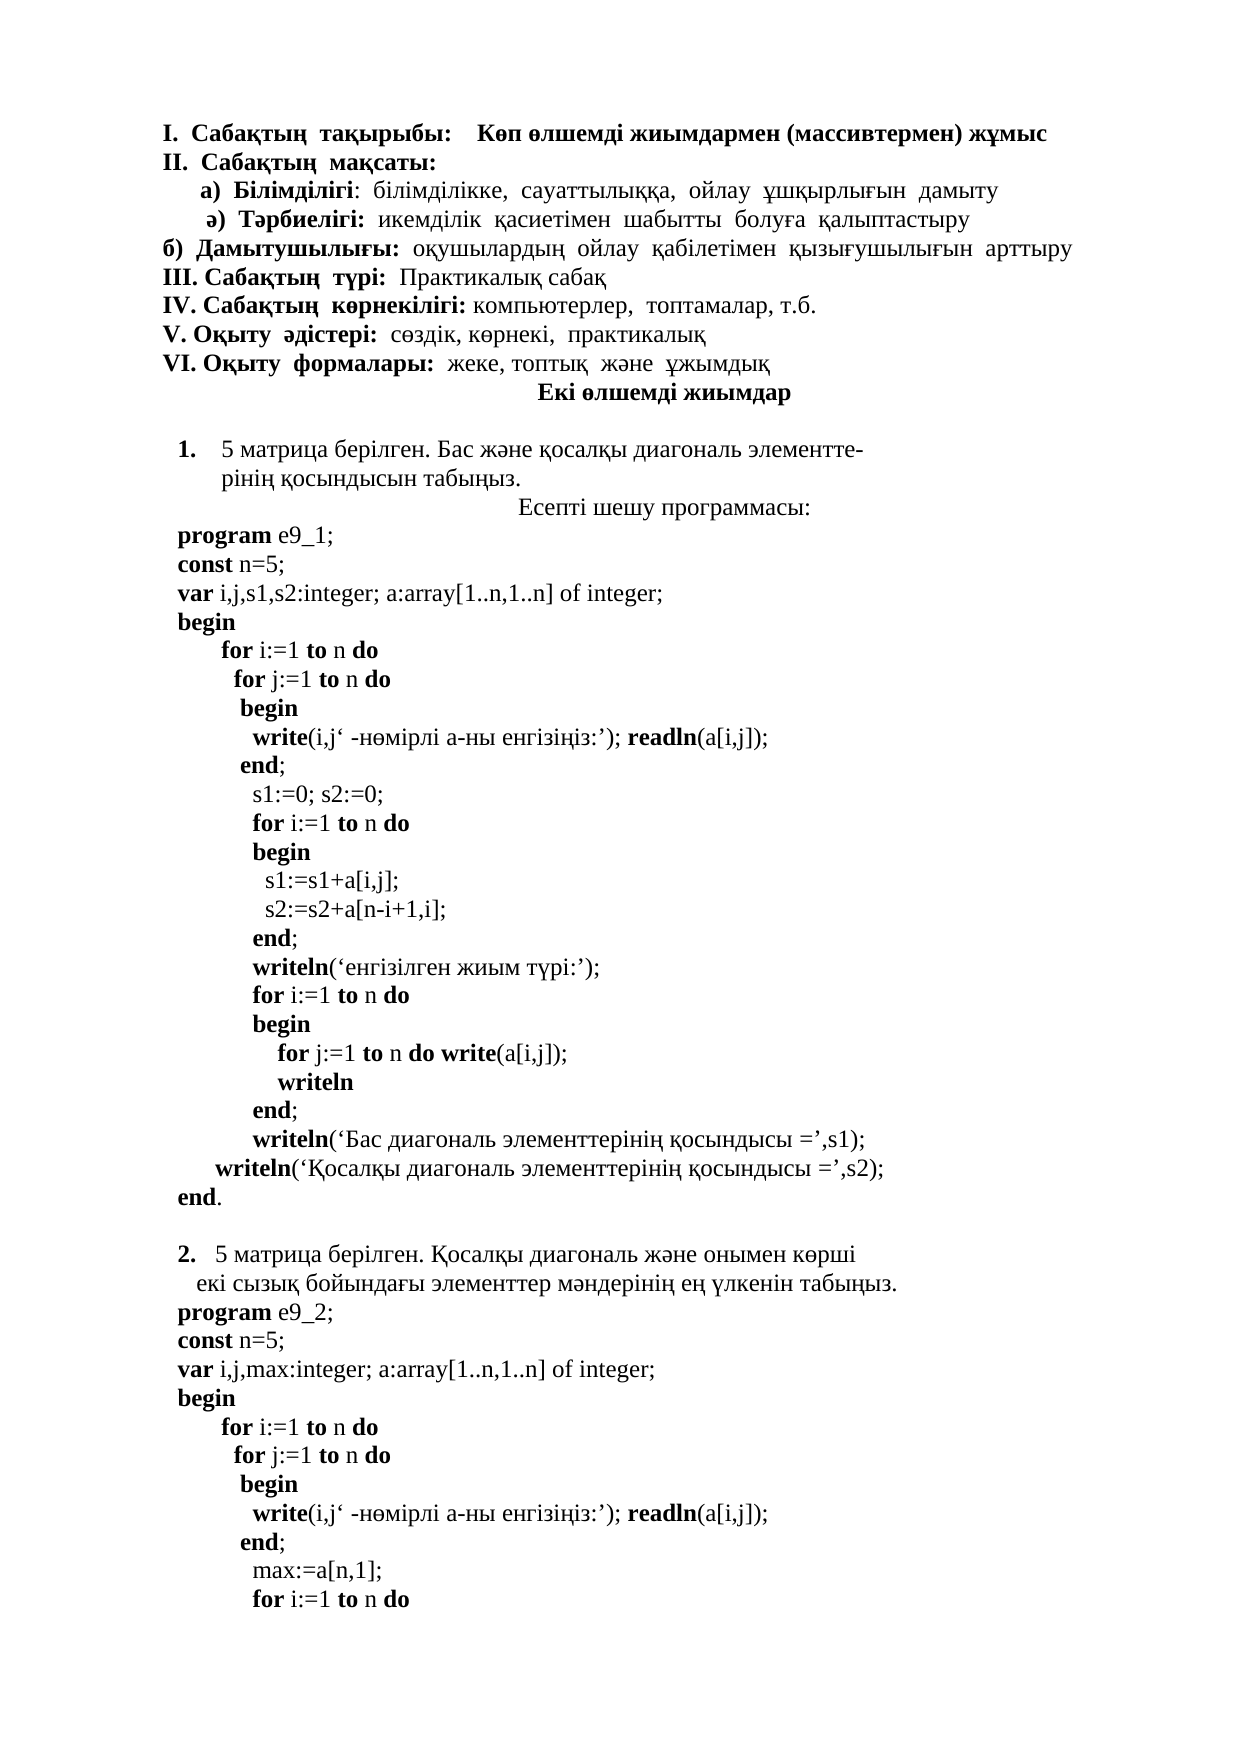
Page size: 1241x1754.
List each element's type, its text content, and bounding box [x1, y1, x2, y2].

text begin [177, 607, 1152, 636]
text program e9_1; [177, 521, 1152, 549]
text s1:=s1+a[i,j]; [177, 866, 1152, 894]
text end; [177, 1096, 1152, 1124]
text writeln [177, 1067, 1152, 1096]
text const n=5; [177, 549, 1152, 578]
text б) Дамытушылығы: оқушылардың ойлау қабілетімен қызығушылығын арттыру [162, 233, 1152, 262]
text рінің қосындысын табыңыз. [177, 463, 1152, 492]
text end; [177, 751, 1152, 779]
text VІ. Оқыту формалары: жеке, топтық және ұжымдық [162, 348, 1152, 377]
text write(i,j‘ -нөмірлі a-ны енгізіңіз:’); readln(a[i,j]); [177, 722, 1152, 751]
text екі сызық бойындағы элементтер мәндерінің ең үлкенін табыңыз. [177, 1268, 1152, 1297]
text write(i,j‘ -нөмірлі a-ны енгізіңіз:’); readln(a[i,j]); [177, 1498, 1152, 1527]
text max:=a[n,1]; [177, 1556, 1152, 1584]
text begin [177, 837, 1152, 866]
text const n=5; [177, 1326, 1152, 1354]
text for i:=1 to n do [177, 1412, 1152, 1441]
text end. [177, 1182, 1152, 1211]
text end; [177, 923, 1152, 952]
text writeln(‘Қосалқы диагональ элементтерінің қосындысы =’,s2); [177, 1153, 1152, 1182]
text begin [177, 1009, 1152, 1038]
text for j:=1 to n do [177, 1441, 1152, 1469]
text for i:=1 to n do [177, 636, 1152, 664]
text for j:=1 to n do write(a[i,j]); [177, 1038, 1152, 1067]
text ІІІ. Сабақтың түрі: Практикалық сабақ [162, 262, 1152, 291]
text IV. Сабақтың көрнекілігі: компьютерлер, топтамалар, т.б. [162, 291, 1152, 319]
text Екі өлшемді жиымдар [177, 377, 1152, 406]
text s1:=0; s2:=0; [177, 779, 1152, 808]
text writeln(‘енгізілген жиым түрі:’); [177, 952, 1152, 981]
text begin [177, 693, 1152, 722]
text for i:=1 to n do [177, 808, 1152, 837]
text var i,j,max:integer; a:array[1..n,1..n] of integer; [177, 1354, 1152, 1383]
text V. Оқыту әдістері: сөздік, көрнекі, практикалық [162, 319, 1152, 348]
text а) Білімділігі: білімділікке, сауаттылыққа, ойлау ұшқырлығын дамыту [162, 176, 1152, 204]
text var i,j,s1,s2:integer; a:array[1..n,1..n] of integer; [177, 578, 1152, 607]
text for i:=1 to n do [177, 1584, 1152, 1613]
text 2.5 матрица берілген. Қосалқы диагональ және онымен көрші [177, 1239, 1152, 1268]
text ІІ. Сабақтың мақсаты: [162, 147, 1152, 176]
text begin [177, 1469, 1152, 1498]
text ә) Тәрбиелігі: икемділік қасиетімен шабытты болуға қалыптастыру [162, 204, 1152, 233]
text for j:=1 to n do [177, 664, 1152, 693]
text 1. 5 матрица берілген. Бас және қосалқы диагональ элементте- [177, 434, 1152, 463]
text І. Сабақтың тақырыбы: Көп өлшемді жиымдармен (массивтермен) жұмыс [162, 118, 1152, 147]
text program e9_2; [177, 1297, 1152, 1326]
text end; [177, 1527, 1152, 1556]
text Есепті шешу программасы: [177, 492, 1152, 521]
text begin [177, 1383, 1152, 1412]
text s2:=s2+a[n-i+1,i]; [177, 894, 1152, 923]
text writeln(‘Бас диагональ элементтерінің қосындысы =’,s1); [177, 1124, 1152, 1153]
text for i:=1 to n do [177, 981, 1152, 1009]
